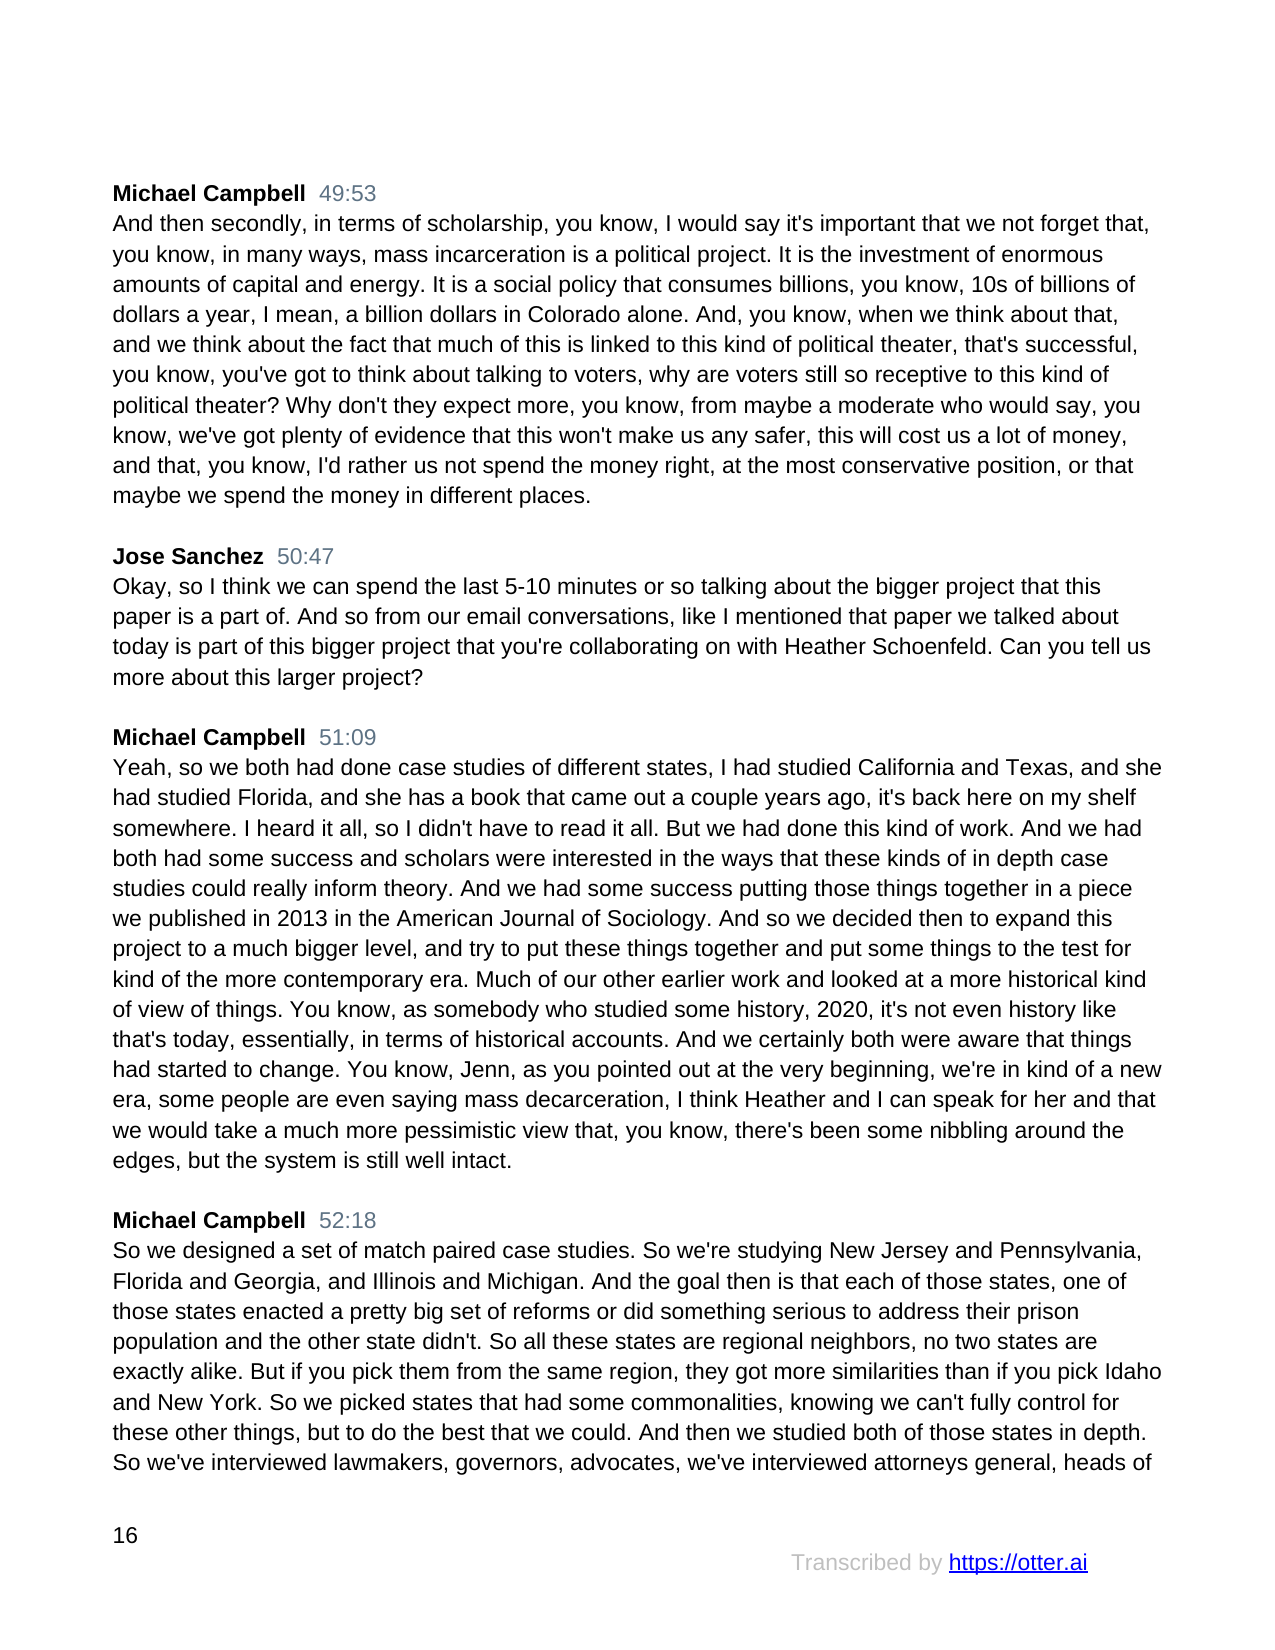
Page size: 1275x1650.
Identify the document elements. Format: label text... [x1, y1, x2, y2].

text Michael Campbell 52:18 [112, 1207, 1162, 1234]
text Michael Campbell 51:09 [112, 724, 1162, 750]
text And then secondly, in terms of scholarship, you know, I would say it's important that we not forget that, you know, in many ways, mass incarceration is a political project. It is the investment of enormous amounts of capital and energy. It is a social policy that consumes billions, you know, 10s of billions of dollars a year, I mean, a billion dollars in Colorado alone. And, you know, when we think about that, and we think about the fact that much of this is linked to this kind of political theater, that's successful, you know, you've got to think about talking to voters, why are voters still so receptive to this kind of political theater? Why don't they expect more, you know, from maybe a moderate who would say, you know, we've got plenty of evidence that this won't make us any safer, this will cost us a lot of money, and that, you know, I'd rather us not spend the money right, at the most conservative position, or that maybe we spend the money in different places. [112, 210, 1162, 509]
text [112, 1237, 1162, 1475]
text Yeah, so we both had done case studies of different states, I had studied California and Texas, and she had studied Florida, and she has a book that came out a couple years ago, it's back here on my shelf somewhere. I heard it all, so I didn't have to read it all. But we had done this kind of work. And we had both had some success and scholars were interested in the ways that these kinds of in depth case studies could really inform theory. And we had some success putting those things together in a piece we published in 2013 in the American Journal of Sociology. And so we decided then to expand this project to a much bigger level, and try to put these things together and put some things to the test for kind of the more contemporary era. Much of our other earlier work and looked at a more historical kind of view of things. You know, as somebody who studied some history, 2020, it's not even history like that's today, essentially, in terms of historical accounts. And we certainly both were aware that things had started to change. You know, Jenn, as you pointed out at the very beginning, we're in kind of a new era, some people are even saying mass decarceration, I think Heather and I can speak for her and that we would take a much more pessimistic view that, you know, there's been some nibbling around the edges, but the system is still well intact. [112, 754, 1162, 1173]
text Jose Sanchez 50:47 [112, 543, 1162, 569]
text Okay, so I think we can spend the last 5-10 minutes or so talking about the bigger project that this paper is a part of. And so from our email conversations, like I mentioned that paper we talked about today is part of this bigger project that you're collaborating on with Heather Schoenfeld. Can you tell us more about this larger project? [112, 573, 1162, 690]
text Michael Campbell 49:53 [112, 180, 1162, 207]
